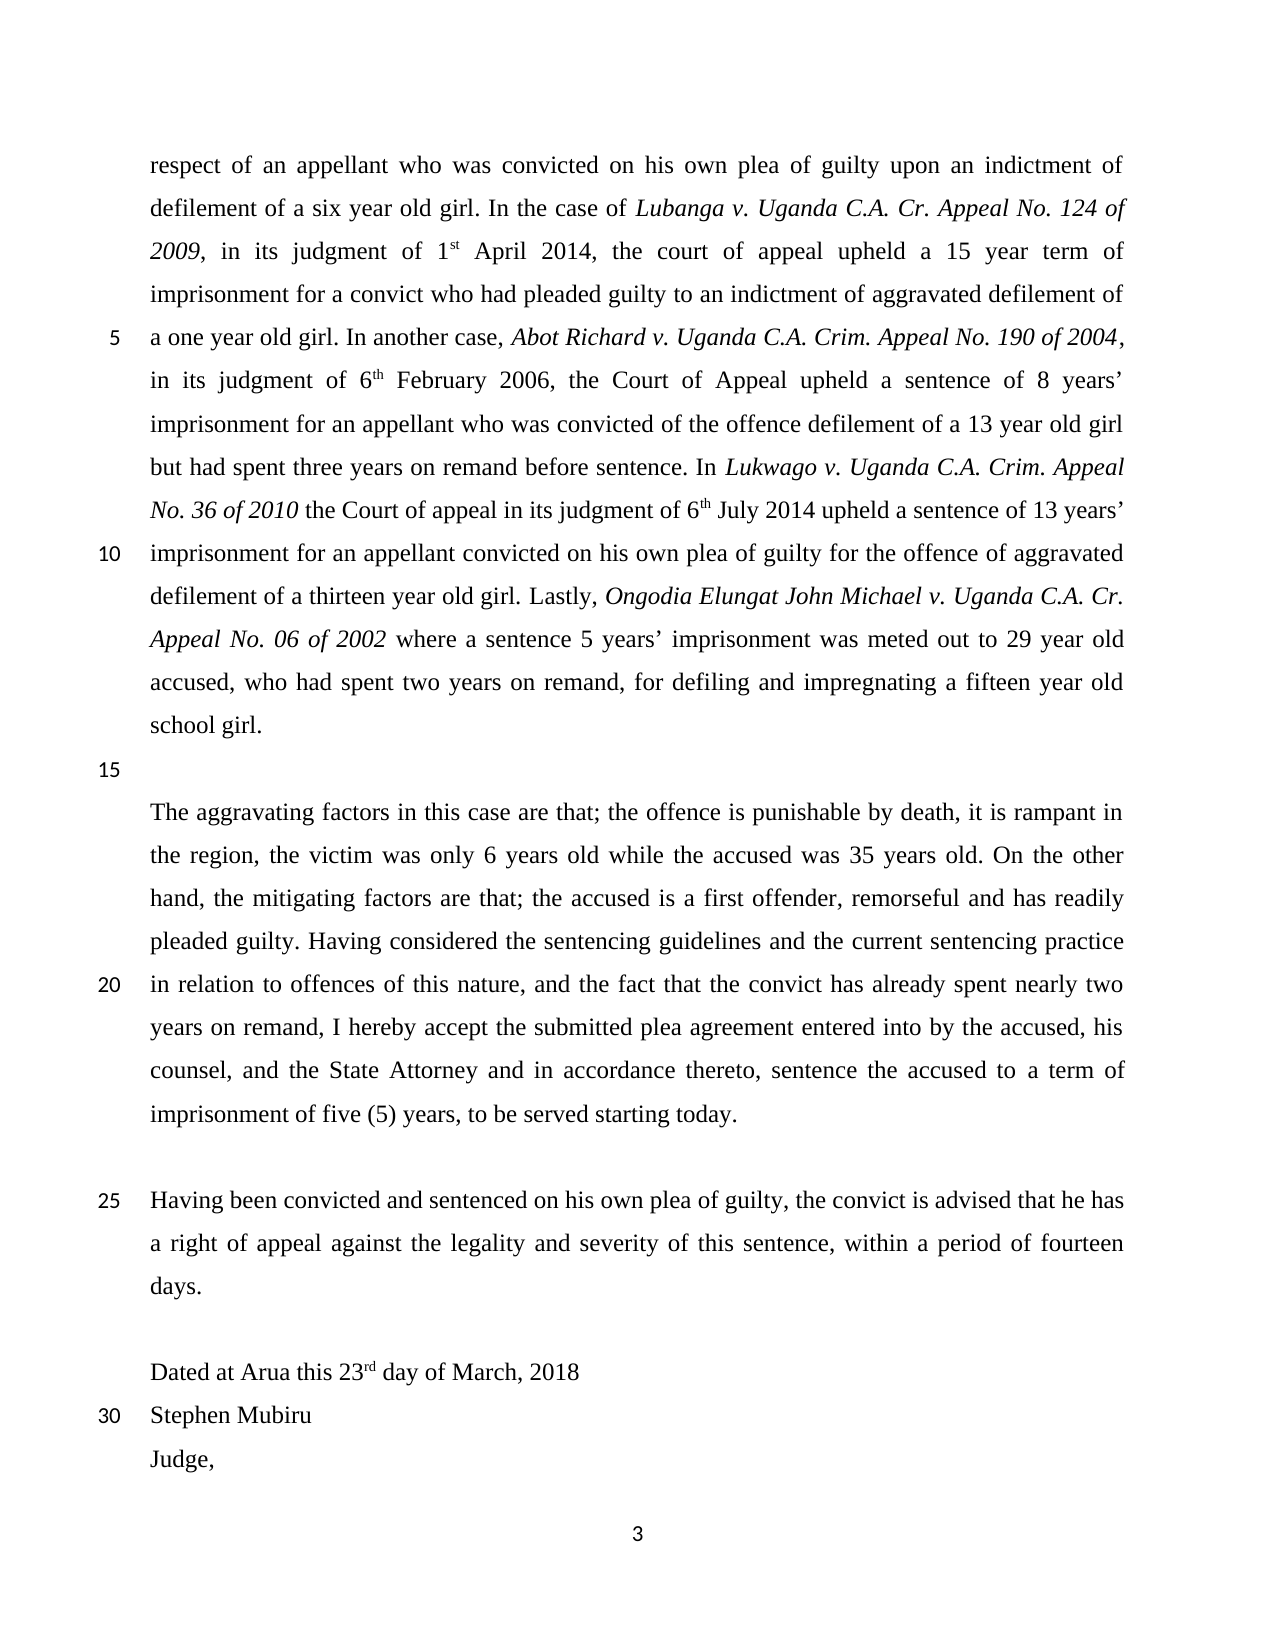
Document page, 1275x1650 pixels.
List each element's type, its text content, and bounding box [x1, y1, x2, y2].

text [150, 150, 1125, 739]
text Stephen Mubiru [150, 1401, 1125, 1429]
text Dated at Arua this 23rd day of March, 2018 [150, 1357, 1125, 1386]
text Judge, [150, 1444, 1125, 1472]
text The aggravating factors in this case are that; the offence is punishable by death, it is rampant in the region, the victim was only 6 years old while the accused was 35 years old. On the other hand, the mitigating factors are that; the accused is a first offender, remorseful and has readily pleaded guilty. Having considered the sentencing guidelines and the current sentencing practice in relation to offences of this nature, and the fact that the convict has already spent nearly two years on remand, I hereby accept the submitted plea agreement entered into by the accused, his counsel, and the State Attorney and in accordance thereto, sentence the accused to a term of imprisonment of five (5) years, to be served starting today. [150, 797, 1125, 1127]
text Having been convicted and sentenced on his own plea of guilty, the convict is advised that he has a right of appeal against the legality and severity of this sentence, within a period of fourteen days. [150, 1185, 1125, 1300]
